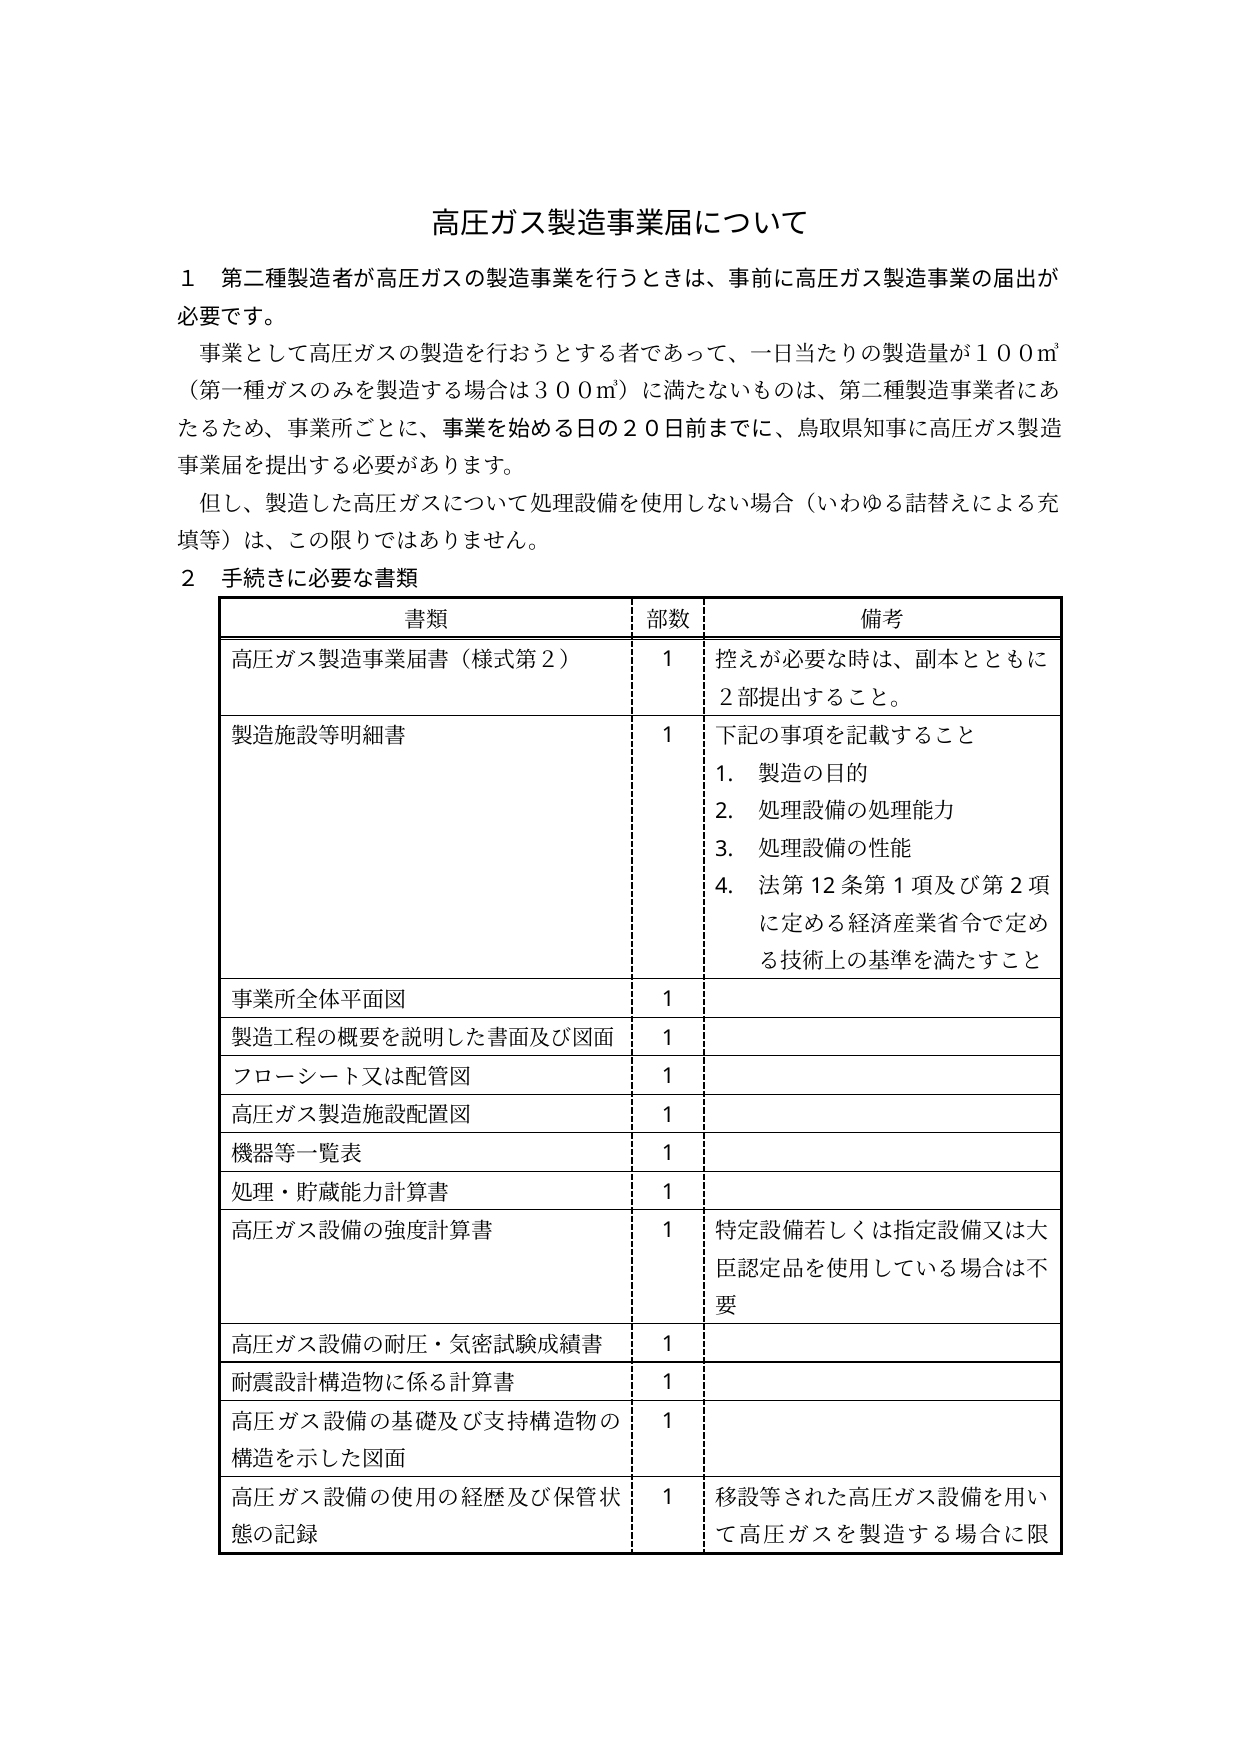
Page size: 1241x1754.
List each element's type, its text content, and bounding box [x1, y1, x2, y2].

table_cell 高圧ガス設備の基礎及び支持構造物の構造を示した図面 [221, 1401, 632, 1476]
table_cell [704, 1056, 1060, 1094]
table_cell 1 [632, 1133, 704, 1171]
table_cell 処理・貯蔵能力計算書 [221, 1172, 632, 1209]
table_cell 1 [632, 716, 704, 978]
table_cell 1 [632, 1363, 704, 1400]
table_cell 製造工程の概要を説明した書面及び図面 [221, 1018, 632, 1055]
table_cell 高圧ガス設備の耐圧・気密試験成績書 [221, 1324, 632, 1361]
table_cell 製造施設等明細書 [221, 716, 632, 978]
table_cell 1 [632, 979, 704, 1017]
text 高圧ガス製造事業届について [177, 183, 1063, 258]
table_cell [704, 1324, 1060, 1361]
table_cell [704, 1363, 1060, 1400]
table_cell 1 [632, 1056, 704, 1094]
table_cell 高圧ガス設備の強度計算書 [221, 1210, 632, 1323]
table_cell [704, 1133, 1060, 1171]
table_header 部数 [632, 599, 704, 636]
text ２ 手続きに必要な書類 [177, 558, 1063, 596]
table_cell 1 [632, 1018, 704, 1055]
table_cell [704, 1172, 1060, 1209]
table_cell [221, 1477, 632, 1552]
table_cell 1 [632, 1401, 704, 1476]
table_cell [704, 1095, 1060, 1132]
table_cell 機器等一覧表 [221, 1133, 632, 1171]
text １ 第二種製造者が高圧ガスの製造事業を行うときは、事前に高圧ガス製造事業の届出が必要です。 [177, 258, 1063, 333]
table_cell 控えが必要な時は、副本とともに２部提出すること。 [704, 640, 1060, 714]
table_header 書類 [221, 599, 632, 636]
table_cell 耐震設計構造物に係る計算書 [221, 1363, 632, 1400]
text 事業として高圧ガスの製造を行おうとする者であって、一日当たりの製造量が１００㎥（第一種ガスのみを製造する場合は３００㎥）に満たないものは、第二種製造事業者にあたるため、事業所ごとに、事業を始める日の２０日前までに、鳥取県知事に高圧ガス製造事業届を提出する必要があります。 [177, 333, 1063, 483]
table_cell [704, 979, 1060, 1017]
table_cell 高圧ガス製造事業届書（様式第２） [221, 640, 632, 714]
table_cell 1 [632, 640, 704, 714]
table_cell 事業所全体平面図 [221, 979, 632, 1017]
table_cell 1 [632, 1172, 704, 1209]
table_cell 1 [632, 1324, 704, 1361]
table_header 備考 [704, 599, 1060, 636]
table_cell 高圧ガス製造施設配置図 [221, 1095, 632, 1132]
text 但し、製造した高圧ガスについて処理設備を使用しない場合（いわゆる詰替えによる充填等）は、この限りではありません。 [177, 483, 1063, 558]
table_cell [704, 1477, 1060, 1552]
table_cell 特定設備若しくは指定設備又は大臣認定品を使用している場合は不要 [704, 1210, 1060, 1323]
table_cell 1 [632, 1210, 704, 1323]
table_cell 1 [632, 1477, 704, 1552]
table_cell 1 [632, 1095, 704, 1132]
table_cell [704, 1018, 1060, 1055]
table_cell [704, 1401, 1060, 1476]
table_cell フローシート又は配管図 [221, 1056, 632, 1094]
table_cell 下記の事項を記載すること 製造の目的 処理設備の処理能力 処理設備の性能 法第12条第1項及び第2項に定める経済産業省令で定める技術上の基準を満たすこと [704, 716, 1060, 978]
